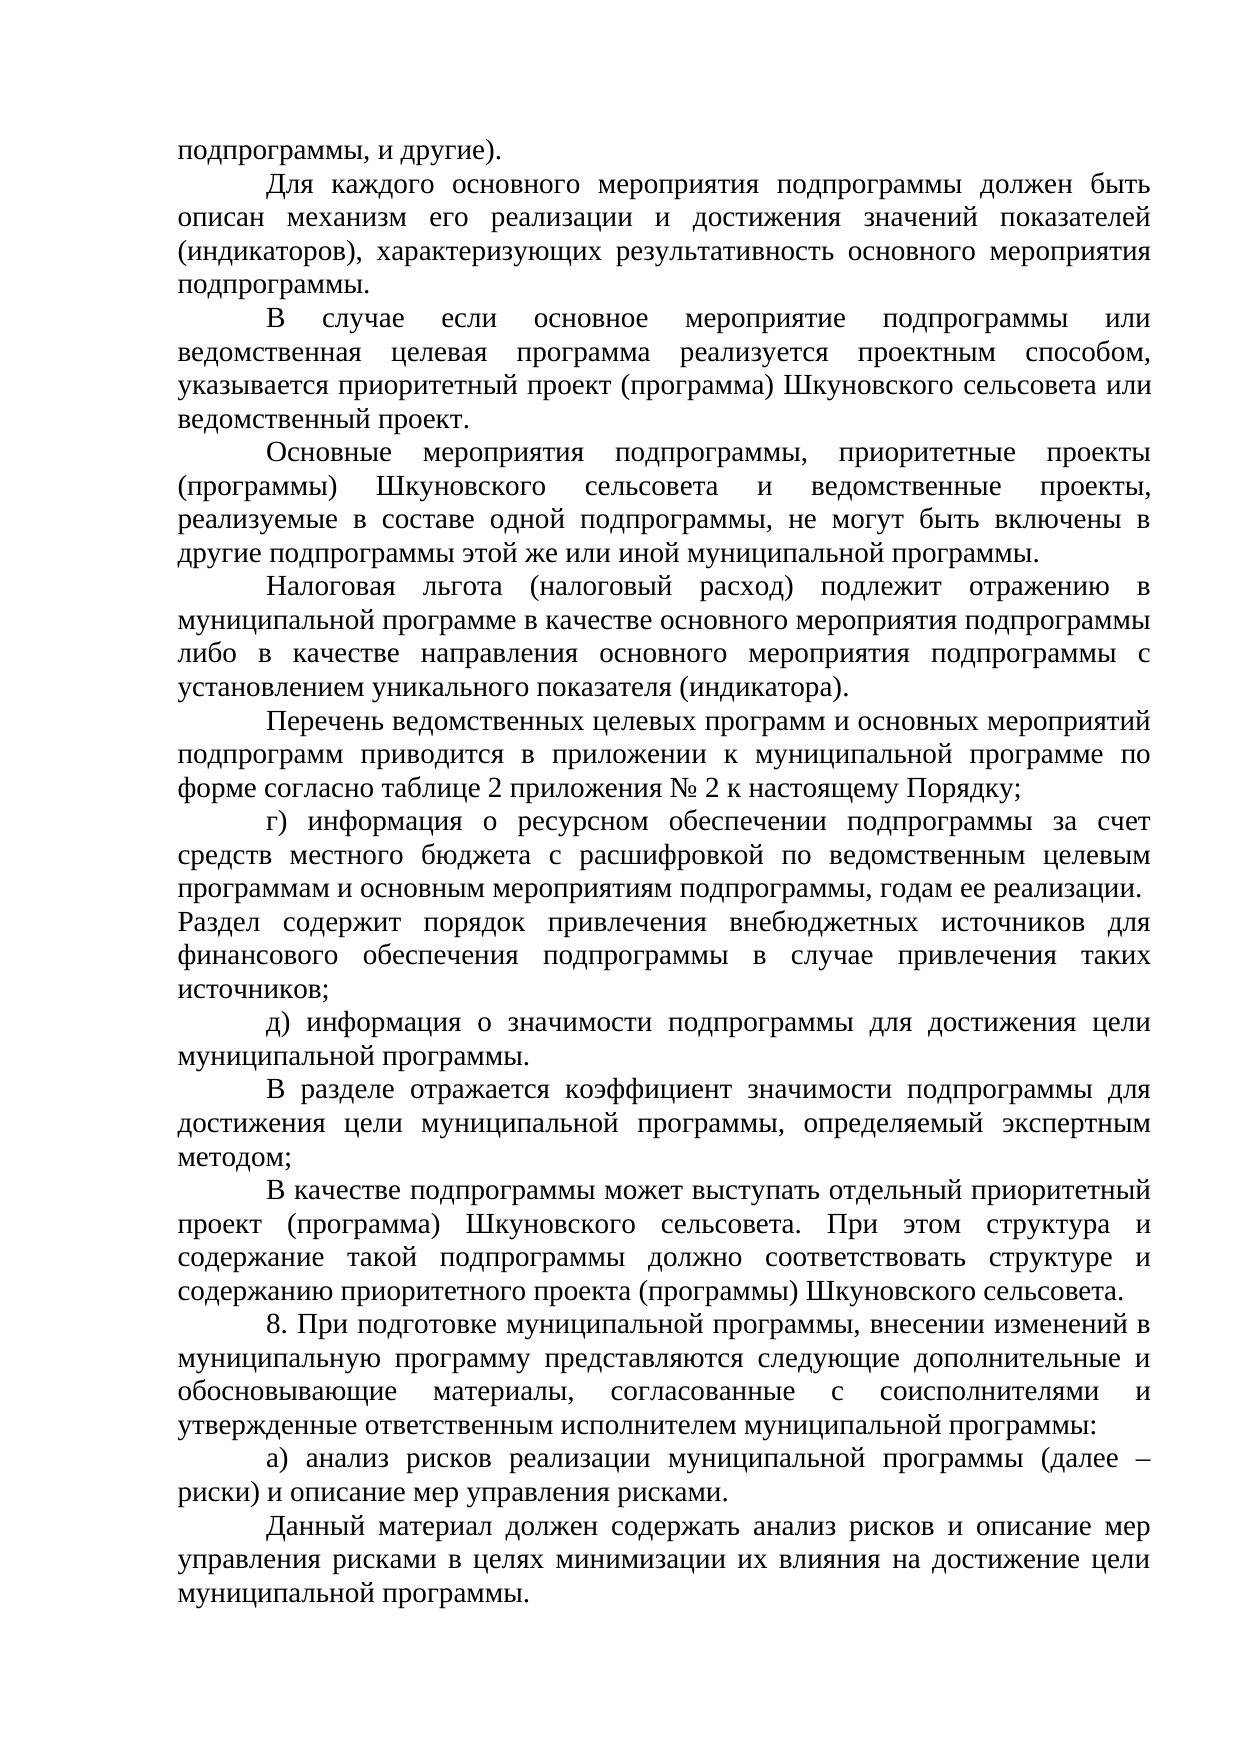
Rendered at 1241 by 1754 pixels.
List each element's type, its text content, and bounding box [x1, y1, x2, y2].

text В разделе отражается коэффициент значимости подпрограммы для достижения цели муниципальной программы, определяемый экспертным методом; [177, 1072, 1152, 1172]
text В случае если основное мероприятие подпрограммы или ведомственная целевая программа реализуется проектным способом, указывается приоритетный проект (программа) Шкуновского сельсовета или ведомственный проект. [177, 300, 1152, 434]
text Налоговая льгота (налоговый расход) подлежит отражению в муниципальной программе в качестве основного мероприятия подпрограммы либо в качестве направления основного мероприятия подпрограммы с установлением уникального показателя (индикатора). [177, 568, 1152, 703]
text Основные мероприятия подпрограммы, приоритетные проекты (программы) Шкуновского сельсовета и ведомственные проекты, реализуемые в составе одной подпрограммы, не могут быть включены в другие подпрограммы этой же или иной муниципальной программы. [177, 434, 1152, 568]
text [177, 132, 1152, 166]
text Для каждого основного мероприятия подпрограммы должен быть описан механизм его реализации и достижения значений показателей (индикаторов), характеризующих результативность основного мероприятия подпрограммы. [177, 166, 1152, 300]
text Раздел содержит порядок привлечения внебюджетных источников для финансового обеспечения подпрограммы в случае привлечения таких источников; [177, 904, 1152, 1004]
text В качестве подпрограммы может выступать отдельный приоритетный проект (программа) Шкуновского сельсовета. При этом структура и содержание такой подпрограммы должно соответствовать структуре и содержанию приоритетного проекта (программы) Шкуновского сельсовета. [177, 1172, 1152, 1306]
text Перечень ведомственных целевых программ и основных мероприятий подпрограмм приводится в приложении к муниципальной программе по форме согласно таблице 2 приложения № 2 к настоящему Порядку; [177, 703, 1152, 803]
text а) анализ рисков реализации муниципальной программы (далее – риски) и описание мер управления рисками. [177, 1441, 1152, 1508]
text 8. При подготовке муниципальной программы, внесении изменений в муниципальную программу представляются следующие дополнительные и обосновывающие материалы, согласованные с соисполнителями и утвержденные ответственным исполнителем муниципальной программы: [177, 1306, 1152, 1441]
text Данный материал должен содержать анализ рисков и описание мер управления рисками в целях минимизации их влияния на достижение цели муниципальной программы. [177, 1508, 1152, 1608]
text г) информация о ресурсном обеспечении подпрограммы за счет средств местного бюджета с расшифровкой по ведомственным целевым программам и основным мероприятиям подпрограммы, годам ее реализации. [177, 803, 1152, 904]
text д) информация о значимости подпрограммы для достижения цели муниципальной программы. [177, 1004, 1152, 1072]
